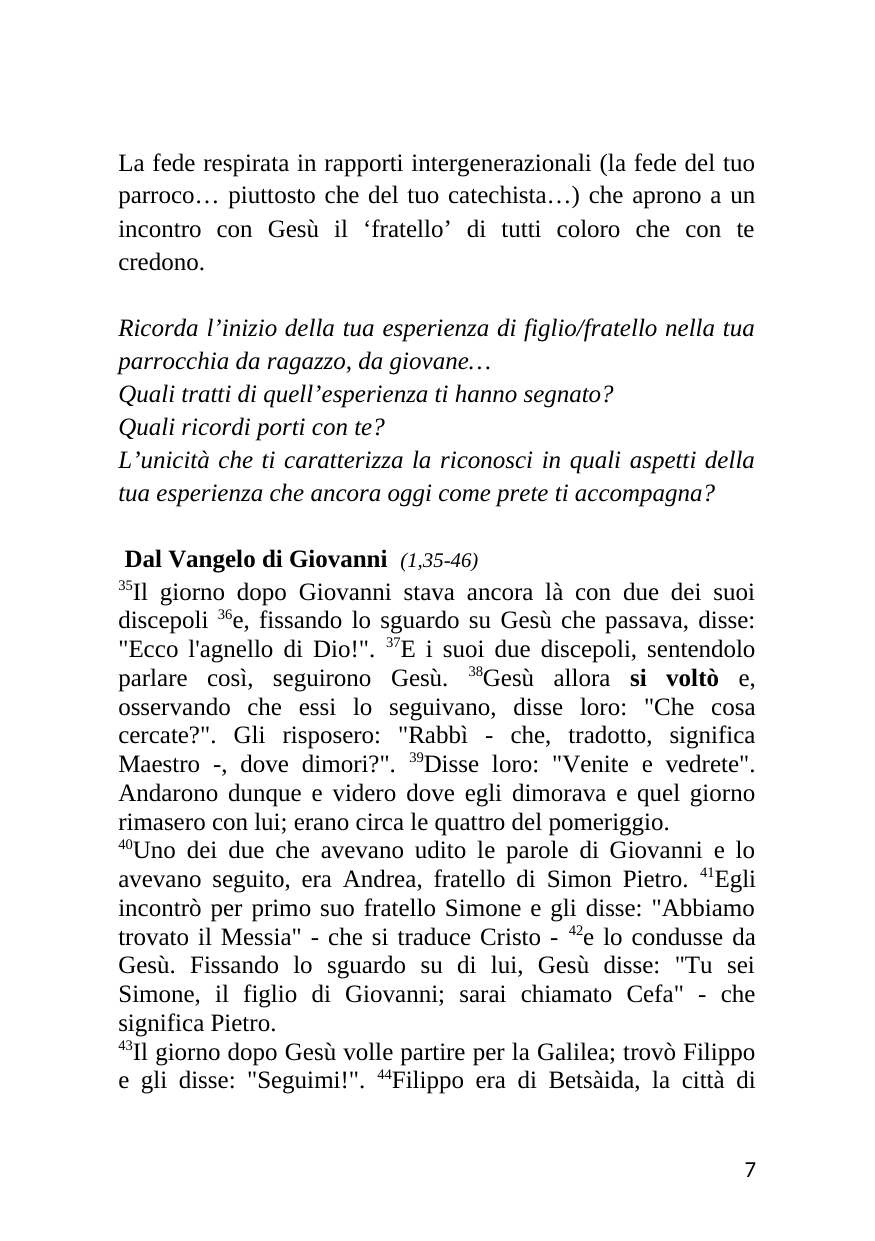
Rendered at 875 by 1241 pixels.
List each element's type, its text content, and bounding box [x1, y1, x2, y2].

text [118, 1037, 756, 1094]
text 35Il giorno dopo Giovanni stava ancora là con due dei suoi discepoli 36e, fissando lo sguardo su Gesù che passava, disse: "Ecco l'agnello di Dio!". 37E i suoi due discepoli, sentendolo parlare così, seguirono Gesù. 38Gesù allora si voltò e, osservando che essi lo seguivano, disse loro: "Che cosa cercate?". Gli risposero: "Rabbì - che, tradotto, significa Maestro -, dove dimori?". 39Disse loro: "Venite e vedrete". Andarono dunque e videro dove egli dimorava e quel giorno rimasero con lui; erano circa le quattro del pomeriggio. [118, 577, 756, 836]
text Dal Vangelo di Giovanni (1,35-46) [118, 544, 756, 573]
text 40Uno dei due che avevano udito le parole di Giovanni e lo avevano seguito, era Andrea, fratello di Simon Pietro. 41Egli incontrò per primo suo fratello Simone e gli disse: "Abbiamo trovato il Messia" - che si traduce Cristo - 42e lo condusse da Gesù. Fissando lo sguardo su di lui, Gesù disse: "Tu sei Simone, il figlio di Giovanni; sarai chiamato Cefa" - che significa Pietro. [118, 836, 756, 1037]
text Quali ricordi porti con te? [118, 412, 756, 441]
text Quali tratti di quell’esperienza ti hanno segnato? [118, 379, 756, 407]
text L’unicità che ti caratterizza la riconosci in quali aspetti della tua esperienza che ancora oggi come prete ti accompagna? [118, 445, 756, 507]
text Ricorda l’inizio della tua esperienza di figlio/fratello nella tua parrocchia da ragazzo, da giovane… [118, 313, 756, 374]
text La fede respirata in rapporti intergenerazionali (la fede del tuo parroco… piuttosto che del tuo catechista…) che aprono a un incontro con Gesù il ‘fratello’ di tutti coloro che con te credono. [118, 148, 756, 275]
